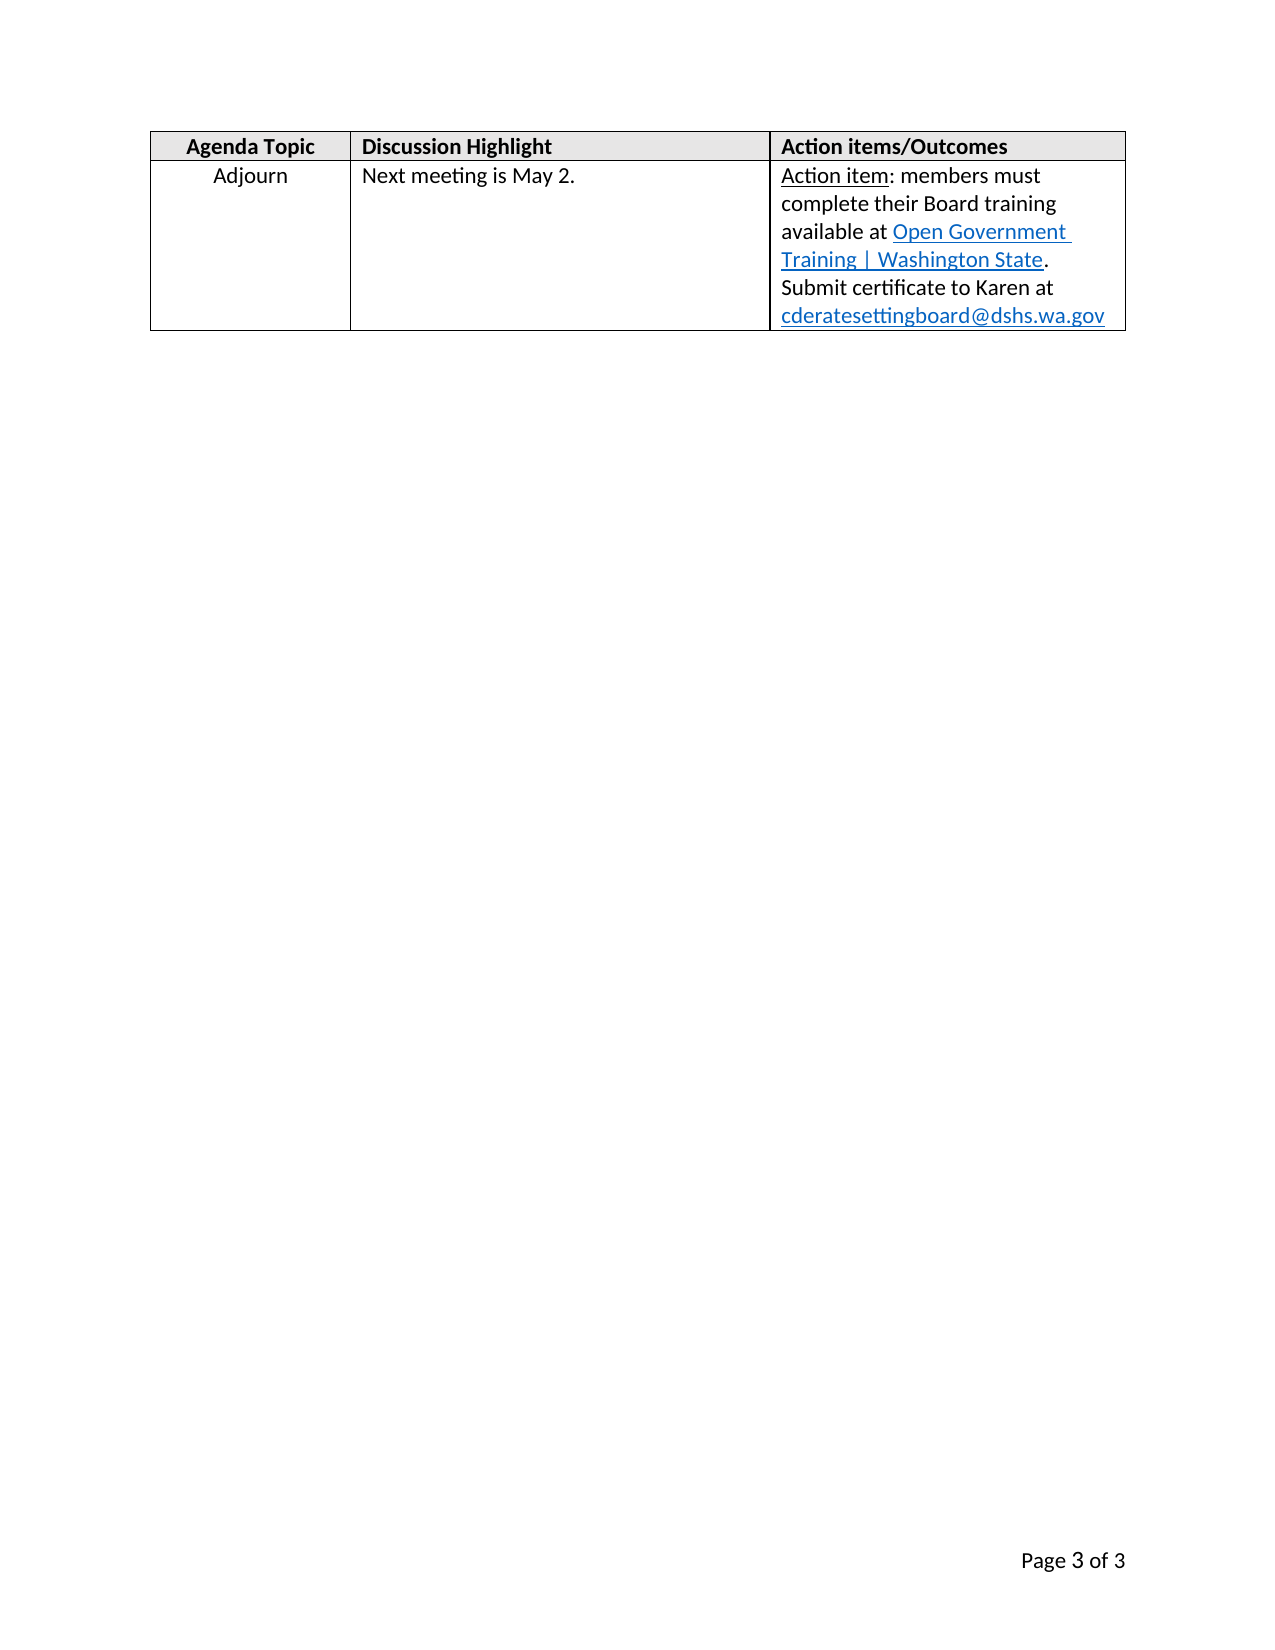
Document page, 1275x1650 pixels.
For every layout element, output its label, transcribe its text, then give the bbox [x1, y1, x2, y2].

table_header Action items/Outcomes [771, 132, 1125, 160]
table_cell Next meeting is May 2. [351, 161, 769, 329]
table_header Discussion Highlight [351, 132, 769, 160]
table_header Agenda Topic [151, 132, 350, 160]
table_cell Action item: members must complete their Board training available at Open Government Training | Washington State. Submit certificate to Karen at cderatesettingboard@dshs.wa.gov [771, 161, 1125, 329]
table_cell Adjourn [151, 161, 350, 329]
